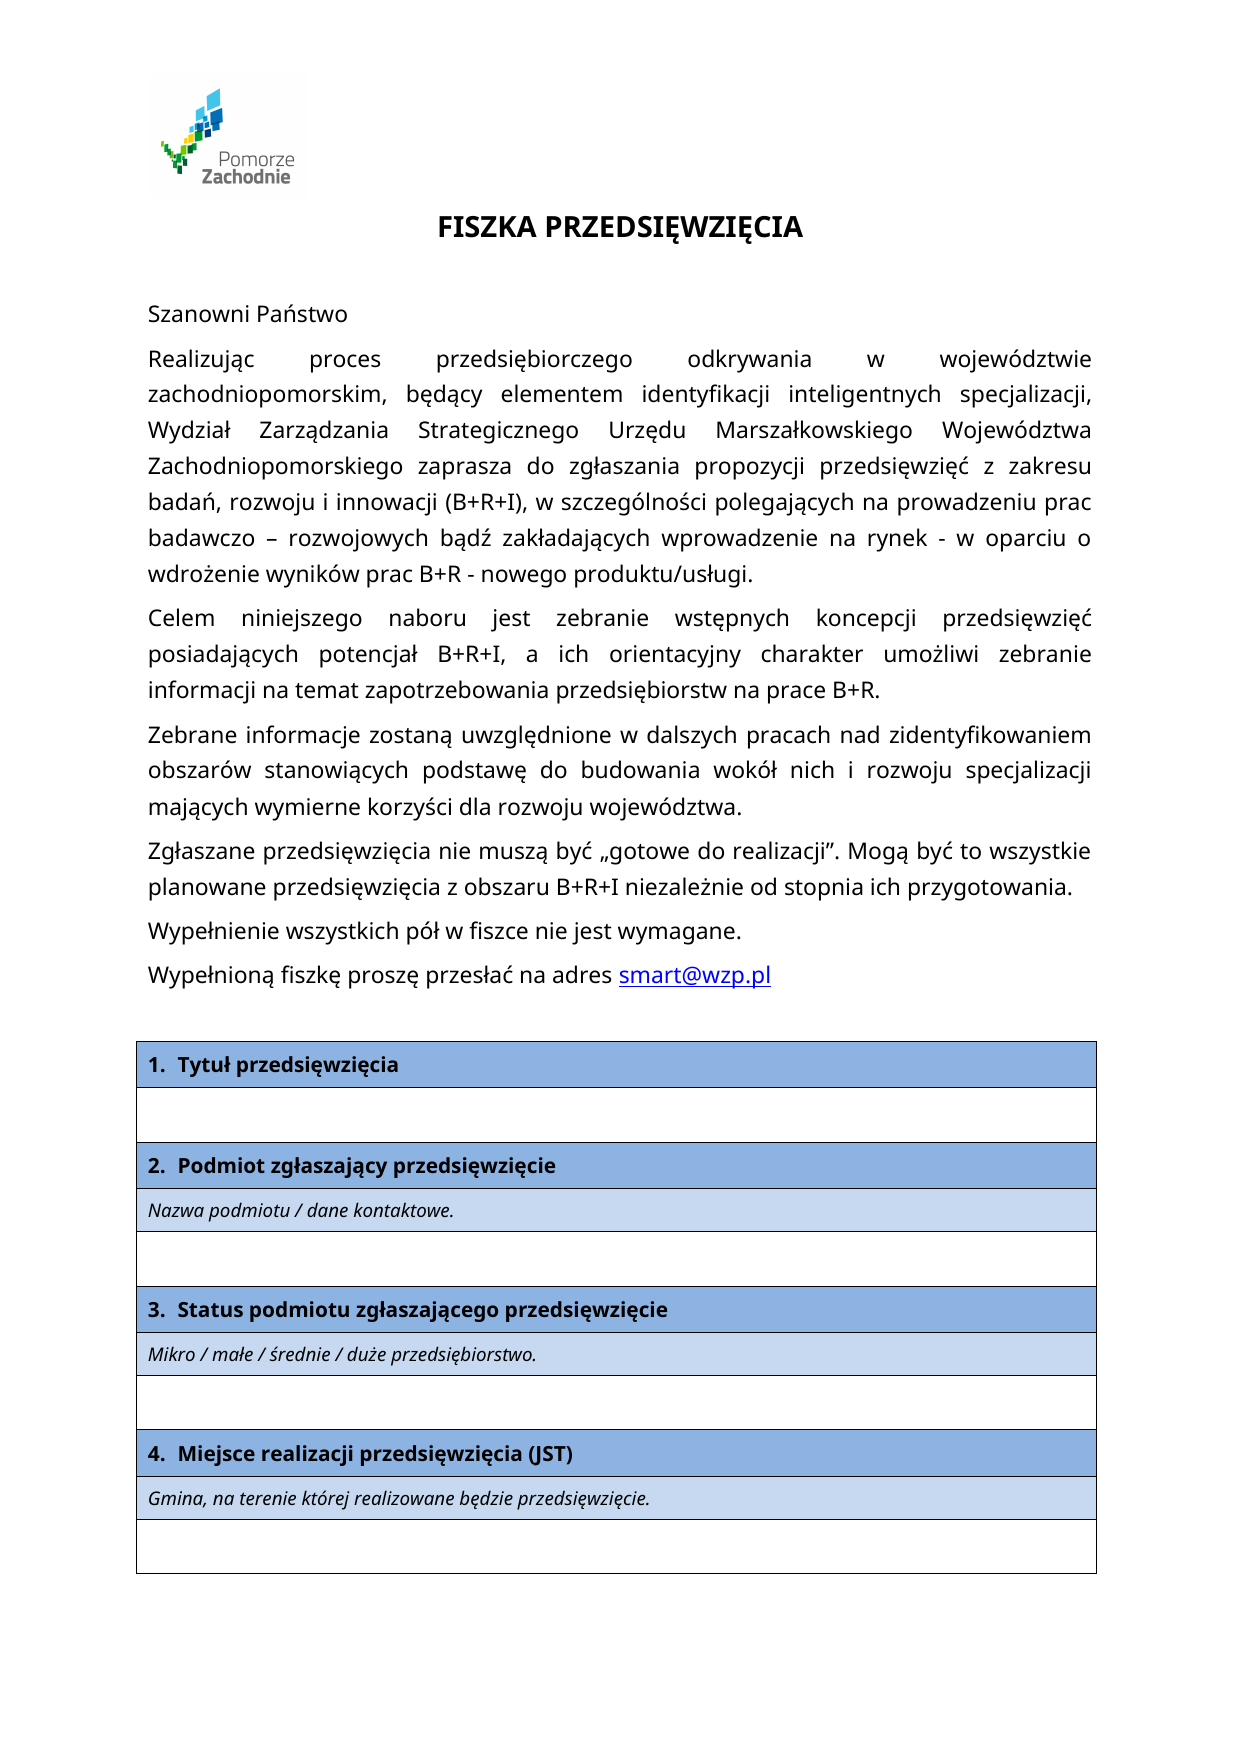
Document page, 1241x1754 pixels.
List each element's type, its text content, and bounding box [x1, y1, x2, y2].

table_cell [137, 1520, 1096, 1573]
text Realizując proces przedsiębiorczego odkrywania w województwie zachodniopomorskim, będący elementem identyfikacji inteligentnych specjalizacji, Wydział Zarządzania Strategicznego Urzędu Marszałkowskiego Województwa Zachodniopomorskiego zaprasza do zgłaszania propozycji przedsięwzięć z zakresu badań, rozwoju i innowacji (B+R+I), w szczególności polegających na prowadzeniu prac badawczo – rozwojowych bądź zakładających wprowadzenie na rynek - w oparciu o wdrożenie wyników prac B+R - nowego produktu/usługi. [148, 342, 1093, 589]
table_cell [137, 1088, 1096, 1142]
table_cell Gmina, na terenie której realizowane będzie przedsięwzięcie. [137, 1477, 1096, 1519]
table_header Tytuł przedsięwzięcia [137, 1042, 1096, 1087]
text Zebrane informacje zostaną uwzględnione w dalszych pracach nad zidentyfikowaniem obszarów stanowiących podstawę do budowania wokół nich i rozwoju specjalizacji mających wymierne korzyści dla rozwoju województwa. [148, 718, 1093, 822]
text Szanowni Państwo [148, 298, 1093, 329]
table_cell Status podmiotu zgłaszającego przedsięwzięcie [137, 1287, 1096, 1332]
text Celem niniejszego naboru jest zebranie wstępnych koncepcji przedsięwzięć posiadających potencjał B+R+I, a ich orientacyjny charakter umożliwi zebranie informacji na temat zapotrzebowania przedsiębiorstw na prace B+R. [148, 602, 1093, 706]
text FISZKA PRZEDSIĘWZIĘCIA [148, 207, 1093, 246]
picture [147, 73, 308, 199]
table_cell Miejsce realizacji przedsięwzięcia (JST) [137, 1430, 1096, 1476]
text Zgłaszane przedsięwzięcia nie muszą być „gotowe do realizacji”. Mogą być to wszystkie planowane przedsięwzięcia z obszaru B+R+I niezależnie od stopnia ich przygotowania. [148, 835, 1093, 902]
table_cell [137, 1376, 1096, 1429]
text Wypełnienie wszystkich pół w fiszce nie jest wymagane. [148, 915, 1093, 946]
table_cell [137, 1232, 1096, 1286]
table_cell Podmiot zgłaszający przedsięwzięcie [137, 1143, 1096, 1188]
text Wypełnioną fiszkę proszę przesłać na adres smart@wzp.pl [148, 959, 1093, 990]
table_cell Mikro / małe / średnie / duże przedsiębiorstwo. [137, 1333, 1096, 1375]
table_cell Nazwa podmiotu / dane kontaktowe. [137, 1189, 1096, 1231]
